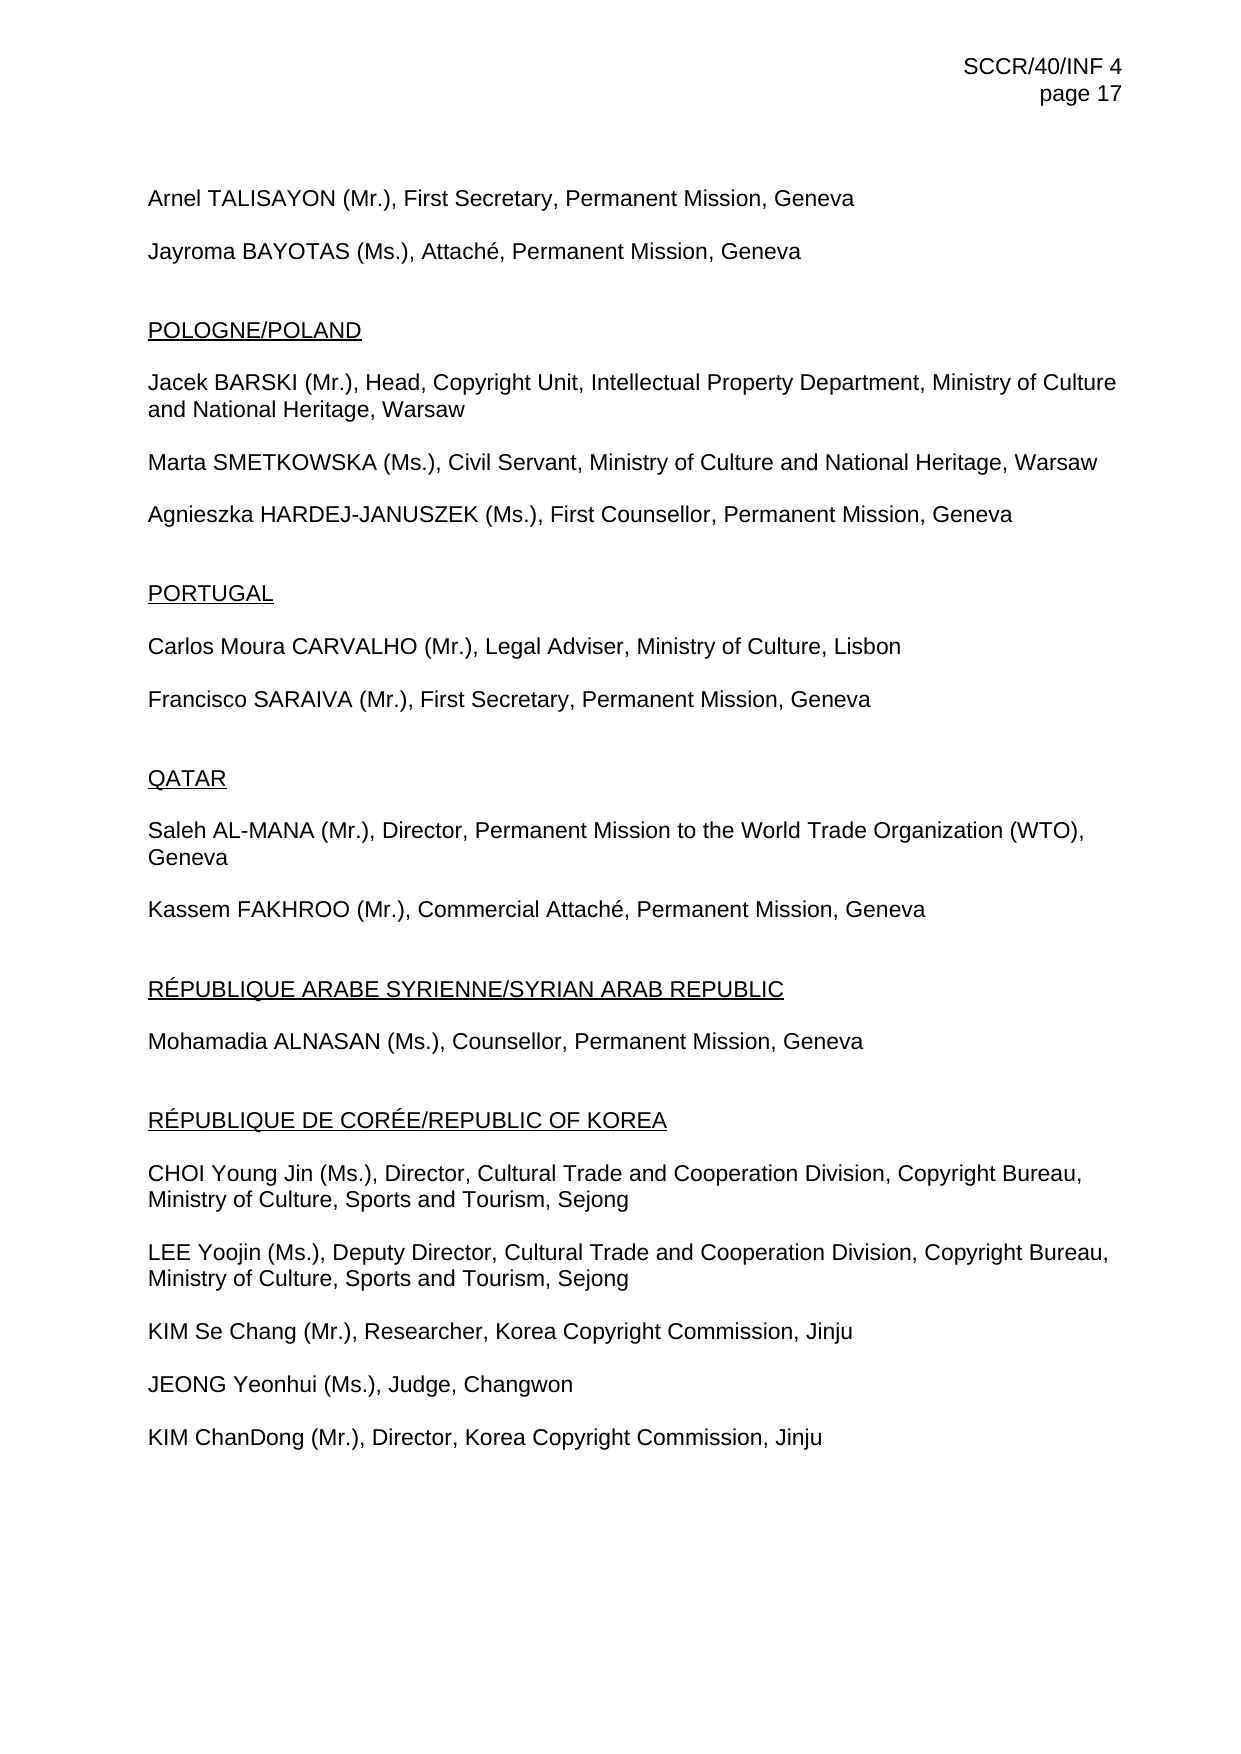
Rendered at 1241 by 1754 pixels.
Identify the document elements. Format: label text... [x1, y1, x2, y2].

text Jacek BARSKI (Mr.), Head, Copyright Unit, Intellectual Property Department, Ministry of Culture and National Heritage, Warsaw [148, 369, 1122, 422]
text Carlos Moura CARVALHO (Mr.), Legal Adviser, Ministry of Culture, Lisbon [148, 633, 1122, 659]
text RÉPUBLIQUE DE CORÉE/REPUBLIC OF KOREA [148, 1107, 1122, 1134]
text Mohamadia ALNASAN (Ms.), Counsellor, Permanent Mission, Geneva [148, 1028, 1122, 1054]
text KIM Se Chang (Mr.), Researcher, Korea Copyright Commission, Jinju [148, 1318, 1122, 1344]
text CHOI Young Jin (Ms.), Director, Cultural Trade and Cooperation Division, Copyright Bureau, Ministry of Culture, Sports and Tourism, Sejong [148, 1160, 1122, 1213]
text PORTUGAL [148, 580, 1122, 607]
text QATAR [148, 765, 1122, 791]
text Saleh AL-MANA (Mr.), Director, Permanent Mission to the World Trade Organization (WTO), Geneva [148, 817, 1122, 870]
text KIM ChanDong (Mr.), Director, Korea Copyright Commission, Jinju [148, 1423, 1122, 1450]
text POLOGNE/POLAND [148, 317, 1122, 343]
text Marta SMETKOWSKA (Ms.), Civil Servant, Ministry of Culture and National Heritage, Warsaw [148, 448, 1122, 475]
text Jayroma BAYOTAS (Ms.), Attaché, Permanent Mission, Geneva [148, 238, 1122, 264]
text LEE Yoojin (Ms.), Deputy Director, Cultural Trade and Cooperation Division, Copyright Bureau, Ministry of Culture, Sports and Tourism, Sejong [148, 1239, 1122, 1292]
text Arnel TALISAYON (Mr.), First Secretary, Permanent Mission, Geneva [148, 185, 1122, 211]
text RÉPUBLIQUE ARABE SYRIENNE/SYRIAN ARAB REPUBLIC [148, 976, 1122, 1002]
text Agnieszka HARDEJ-JANUSZEK (Ms.), First Counsellor, Permanent Mission, Geneva [148, 501, 1122, 527]
text JEONG Yeonhui (Ms.), Judge, Changwon [148, 1371, 1122, 1397]
text Francisco SARAIVA (Mr.), First Secretary, Permanent Mission, Geneva [148, 686, 1122, 712]
text Kassem FAKHROO (Mr.), Commercial Attaché, Permanent Mission, Geneva [148, 896, 1122, 923]
